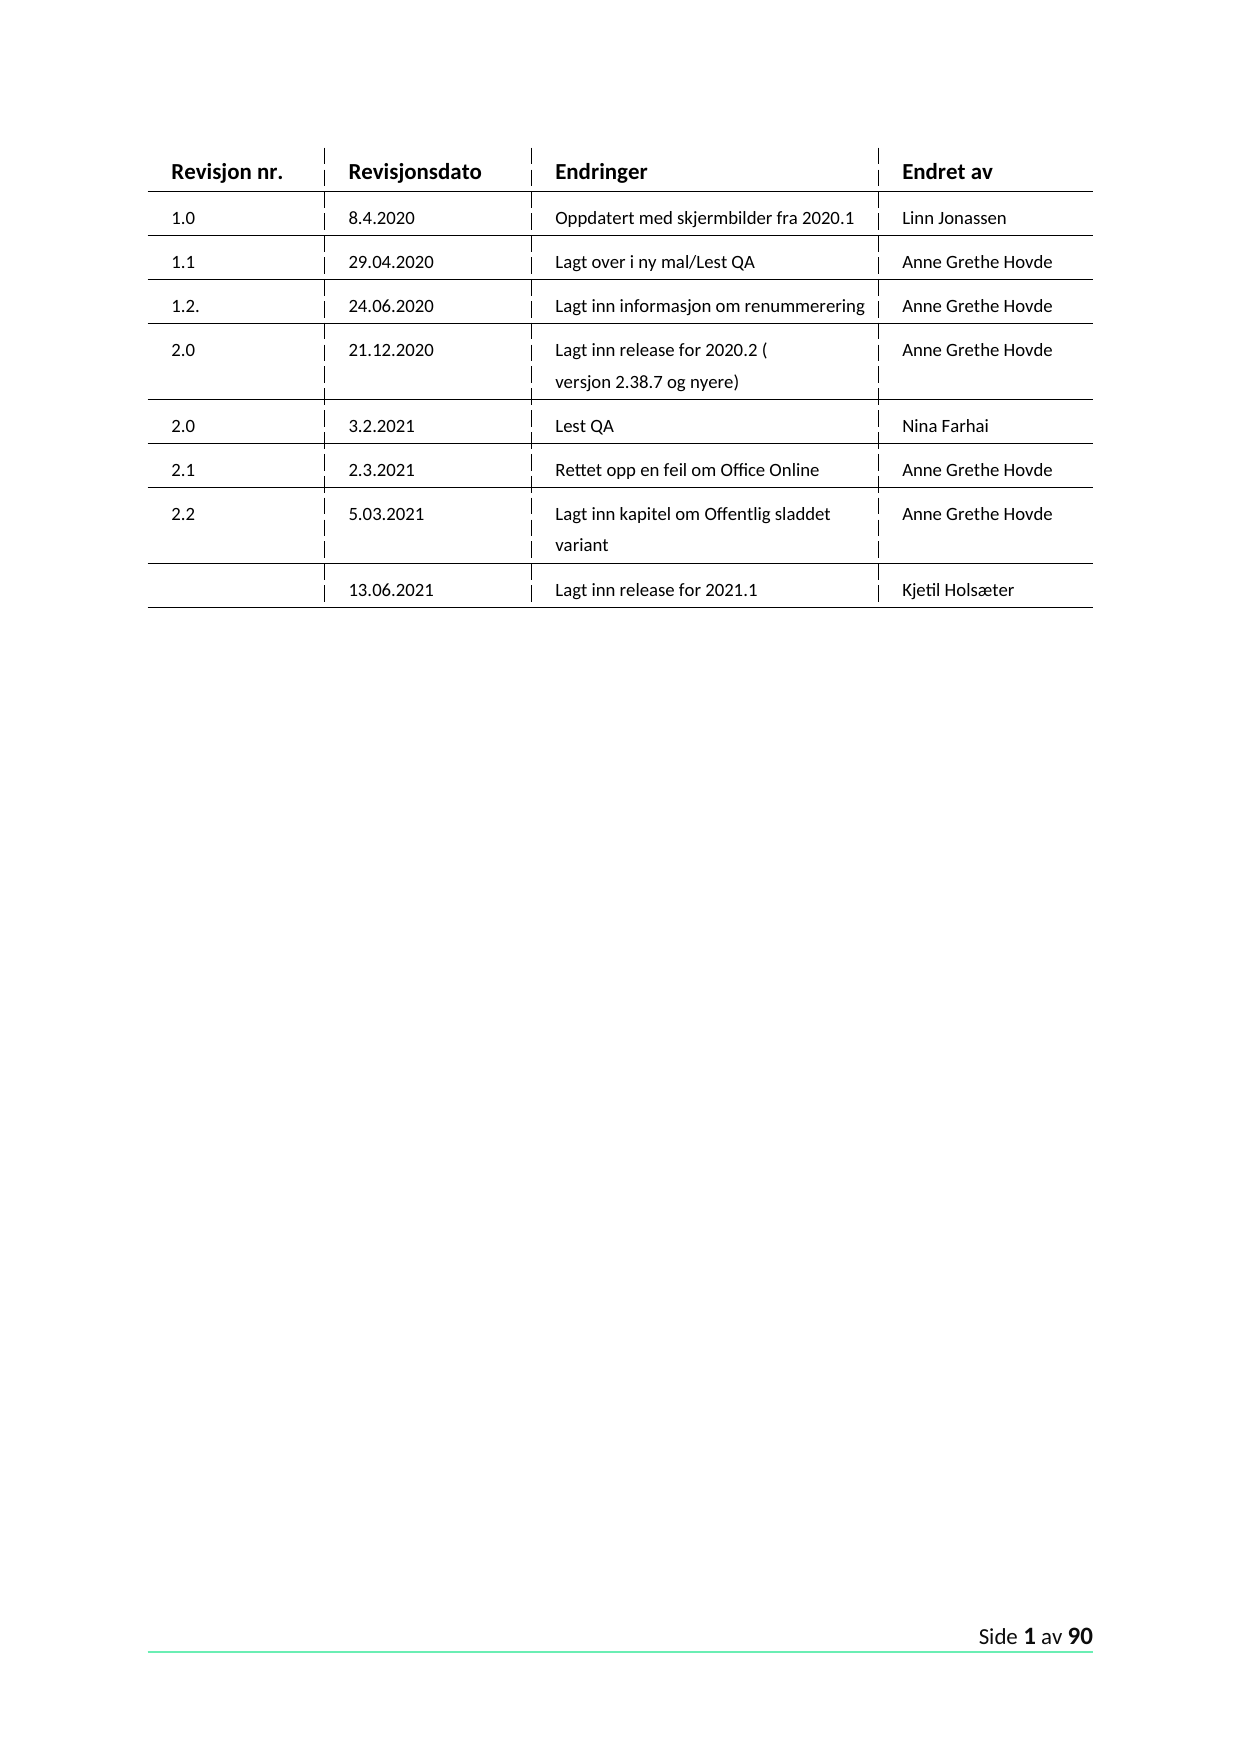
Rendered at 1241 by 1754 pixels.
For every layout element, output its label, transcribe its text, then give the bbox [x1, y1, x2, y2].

table_cell 13.06.2021 [325, 564, 532, 607]
table_cell 2.0 [148, 400, 325, 443]
table_cell 1.2. [148, 280, 325, 323]
table_cell Anne Grethe Hovde [878, 236, 1092, 279]
table_cell 2.0 [148, 324, 325, 399]
table_cell Lest QA [532, 400, 878, 443]
table_cell Nina Farhai [878, 400, 1092, 443]
table_cell Anne Grethe Hovde [878, 280, 1092, 323]
table_cell Anne Grethe Hovde [878, 444, 1092, 487]
table_cell Kjetil Holsæter [878, 564, 1092, 607]
table_cell 8.4.2020 [325, 192, 532, 235]
table_cell Anne Grethe Hovde [878, 488, 1092, 562]
table_header Endret av [878, 148, 1092, 191]
table_cell Anne Grethe Hovde [878, 324, 1092, 399]
table_cell Lagt inn release for 2020.2 ( versjon 2.38.7 og nyere) [532, 324, 878, 399]
table_cell 2.2 [148, 488, 325, 562]
table_cell Lagt inn informasjon om renummerering [532, 280, 878, 323]
table_cell 1.0 [148, 192, 325, 235]
table_cell Linn Jonassen [878, 192, 1092, 235]
table_header Revisjonsdato [325, 148, 532, 191]
table_cell 24.06.2020 [325, 280, 532, 323]
table_header Endringer [532, 148, 878, 191]
table_cell 3.2.2021 [325, 400, 532, 443]
table_header Revisjon nr. [148, 148, 325, 191]
table_cell [148, 564, 325, 607]
table_cell 21.12.2020 [325, 324, 532, 399]
table_cell 1.1 [148, 236, 325, 279]
table_cell Rettet opp en feil om Office Online [532, 444, 878, 487]
table_cell Lagt inn release for 2021.1 [532, 564, 878, 607]
table_cell 2.3.2021 [325, 444, 532, 487]
table_cell 2.1 [148, 444, 325, 487]
table_cell 29.04.2020 [325, 236, 532, 279]
table_cell 5.03.2021 [325, 488, 532, 562]
table_cell Lagt inn kapitel om Offentlig sladdet variant [532, 488, 878, 562]
table_cell Oppdatert med skjermbilder fra 2020.1 [532, 192, 878, 235]
table_cell Lagt over i ny mal/Lest QA [532, 236, 878, 279]
